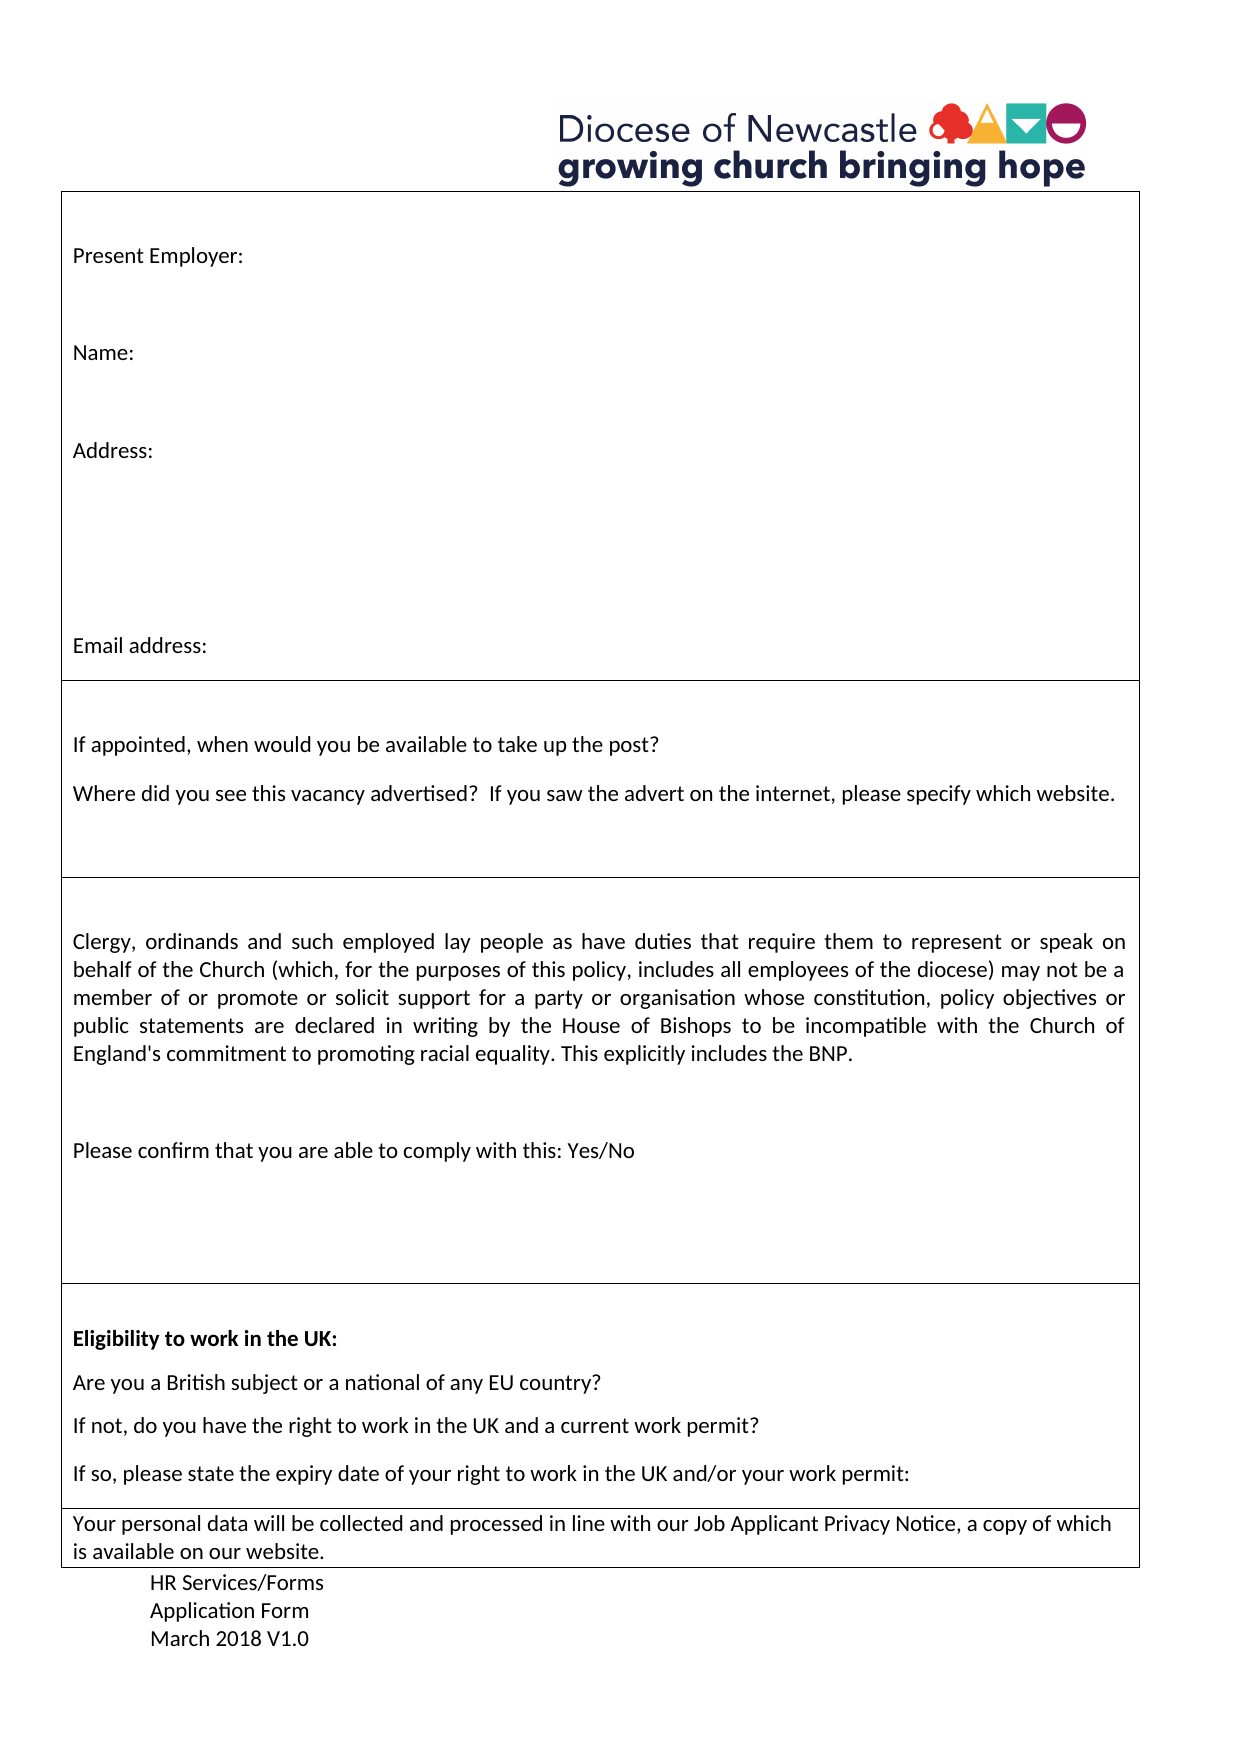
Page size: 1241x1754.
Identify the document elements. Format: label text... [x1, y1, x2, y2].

table_cell If appointed, when would you be available to take up the post? Where did you see this vacancy advertised? If you saw the advert on the internet, please specify which website. [62, 681, 1139, 877]
picture [554, 101, 1091, 191]
table_cell Clergy, ordinands and such employed lay people as have duties that require them to represent or speak on behalf of the Church (which, for the purposes of this policy, includes all employees of the diocese) may not be a member of or promote or solicit support for a party or organisation whose constitution, policy objectives or public statements are declared in writing by the House of Bishops to be incompatible with the Church of England's commitment to promoting racial equality. This explicitly includes the BNP. Please confirm that you are able to comply with this: Yes/No [62, 878, 1139, 1283]
table_cell Eligibility to work in the UK: Are you a British subject or a national of any EU country? If not, do you have the right to work in the UK and a current work permit? If so, please state the expiry date of your right to work in the UK and/or your work permit: [62, 1284, 1139, 1508]
table_cell Present Employer: Name: Address: Email address: [62, 192, 1139, 680]
